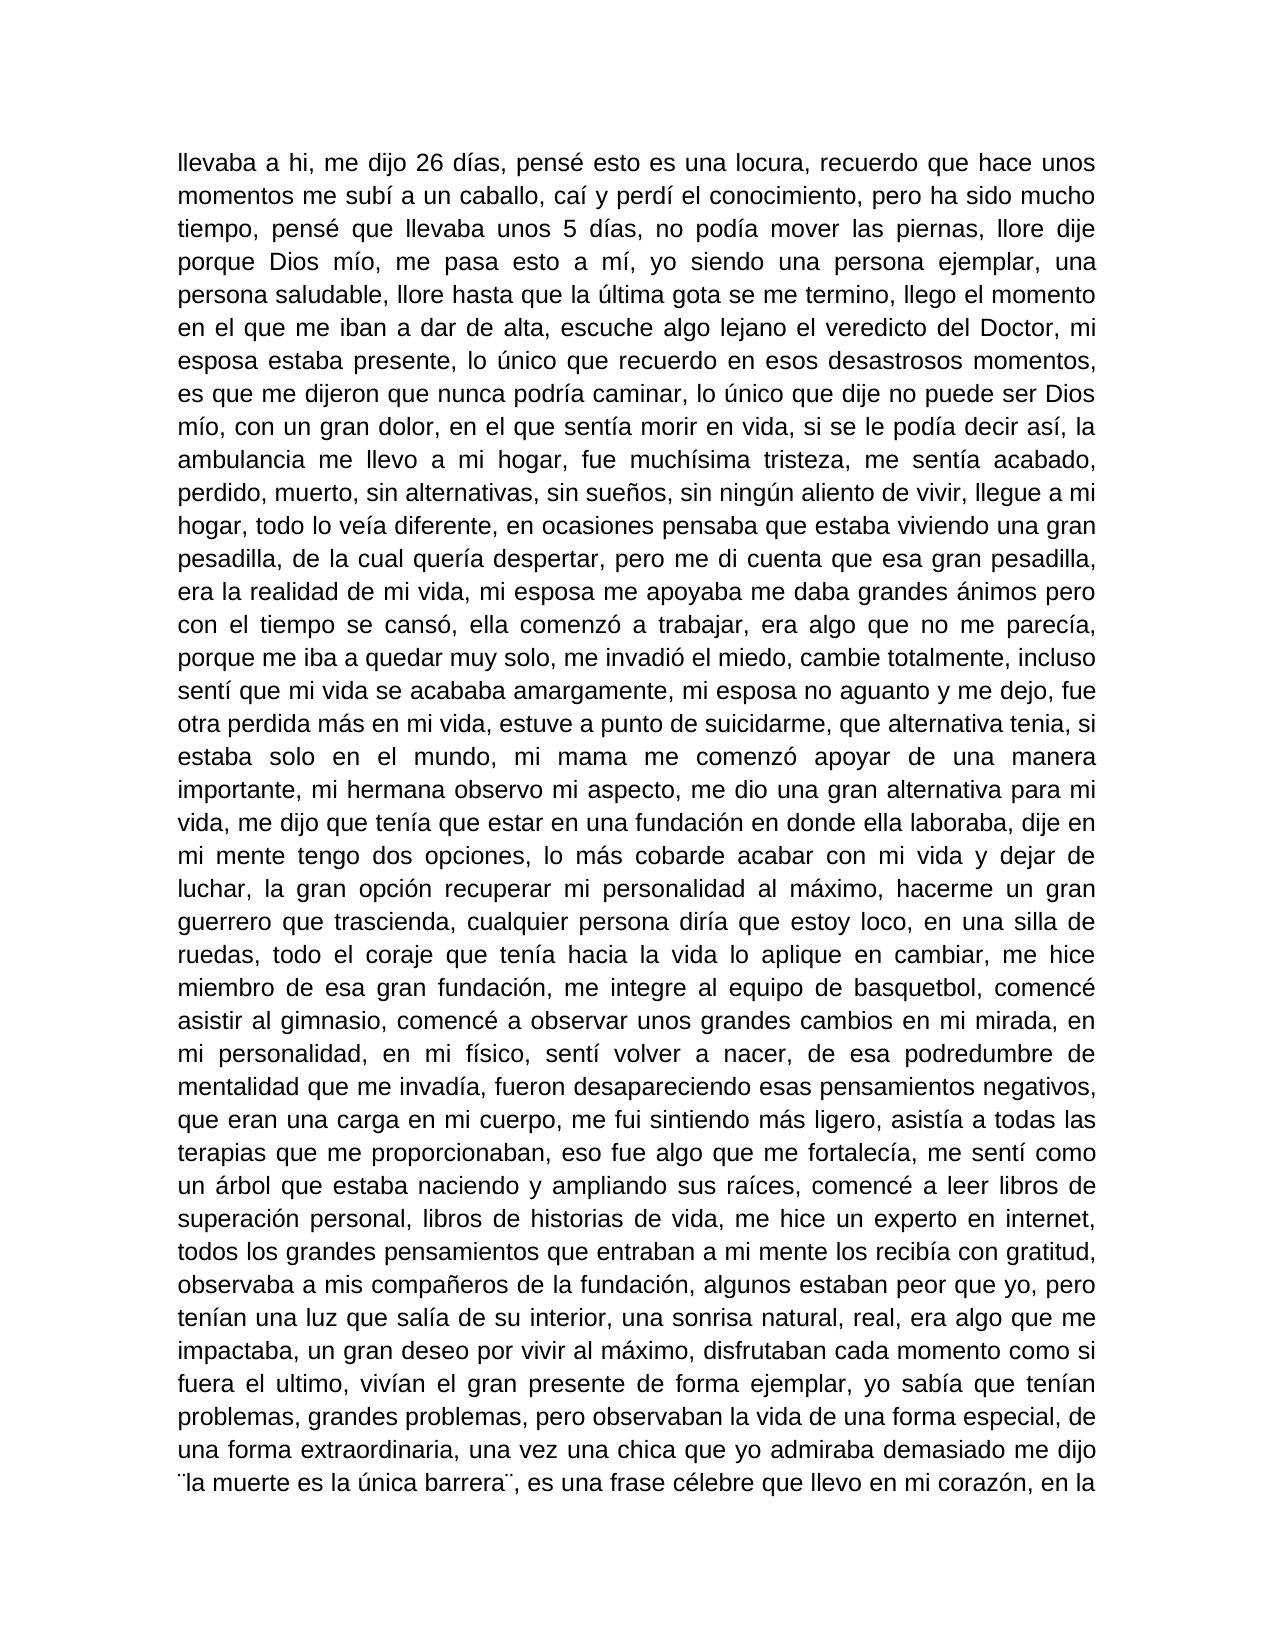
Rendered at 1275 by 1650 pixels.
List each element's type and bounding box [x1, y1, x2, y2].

text [177, 148, 1098, 1497]
